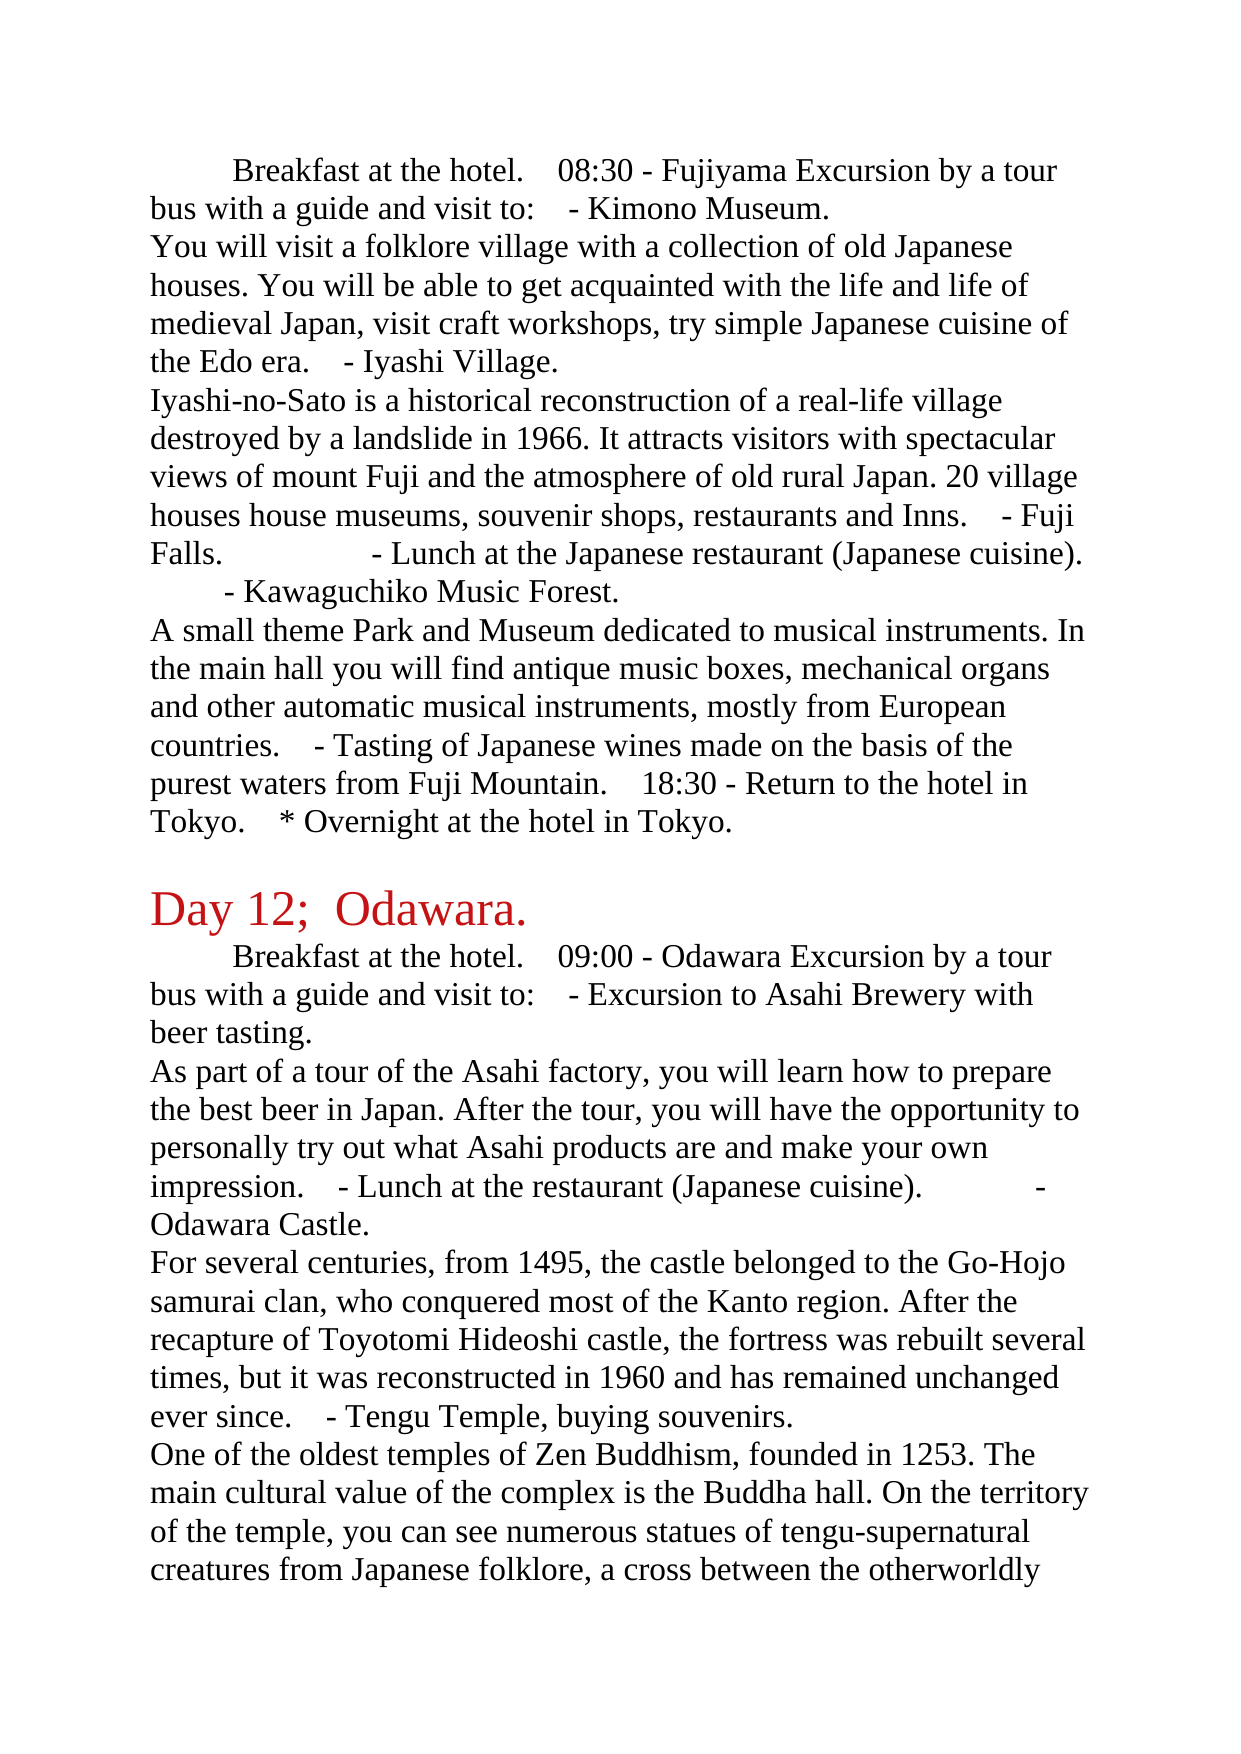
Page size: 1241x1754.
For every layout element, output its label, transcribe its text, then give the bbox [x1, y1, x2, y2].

text Breakfast at the hotel. 09:00 - Odawara Excursion by a tour bus with a guide and visit to: - Excursion to Asahi Brewery with beer tasting. [150, 936, 1090, 1051]
text Iyashi-no-Sato is a historical reconstruction of a real-life village destroyed by a landslide in 1966. It attracts visitors with spectacular views of mount Fuji and the atmosphere of old rural Japan. 20 village houses house museums, souvenir shops, restaurants and Inns. - Fuji Falls. - Lunch at the Japanese restaurant (Japanese cuisine). - Kawaguchiko Music Forest. [150, 380, 1090, 610]
text You will visit a folklore village with a collection of old Japanese houses. You will be able to get acquainted with the life and life of medieval Japan, visit craft workshops, try simple Japanese cuisine of the Edo era. - Iyashi Village. [150, 227, 1090, 380]
text As part of a tour of the Asahi factory, you will learn how to prepare the best beer in Japan. After the tour, you will have the opportunity to personally try out what Asahi products are and make your own impression. - Lunch at the restaurant (Japanese cuisine). - Odawara Castle. [150, 1051, 1090, 1242]
text A small theme Park and Museum dedicated to musical instruments. In the main hall you will find antique music boxes, mechanical organs and other automatic musical instruments, mostly from European countries. - Tasting of Japanese wines made on the basis of the purest waters from Fuji Mountain. 18:30 - Return to the hotel in Tokyo. * Overnight at the hotel in Tokyo. [150, 610, 1090, 840]
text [150, 1434, 1090, 1587]
text For several centuries, from 1495, the castle belonged to the Go-Hojo samurai clan, who conquered most of the Kanto region. After the recapture of Toyotomi Hideoshi castle, the fortress was rebuilt several times, but it was reconstructed in 1960 and has remained unchanged ever since. - Tengu Temple, buying souvenirs. [150, 1242, 1090, 1434]
text Day 12; Odawara. [150, 878, 1090, 936]
text Breakfast at the hotel. 08:30 - Fujiyama Excursion by a tour bus with a guide and visit to: - Kimono Museum. [150, 150, 1090, 227]
